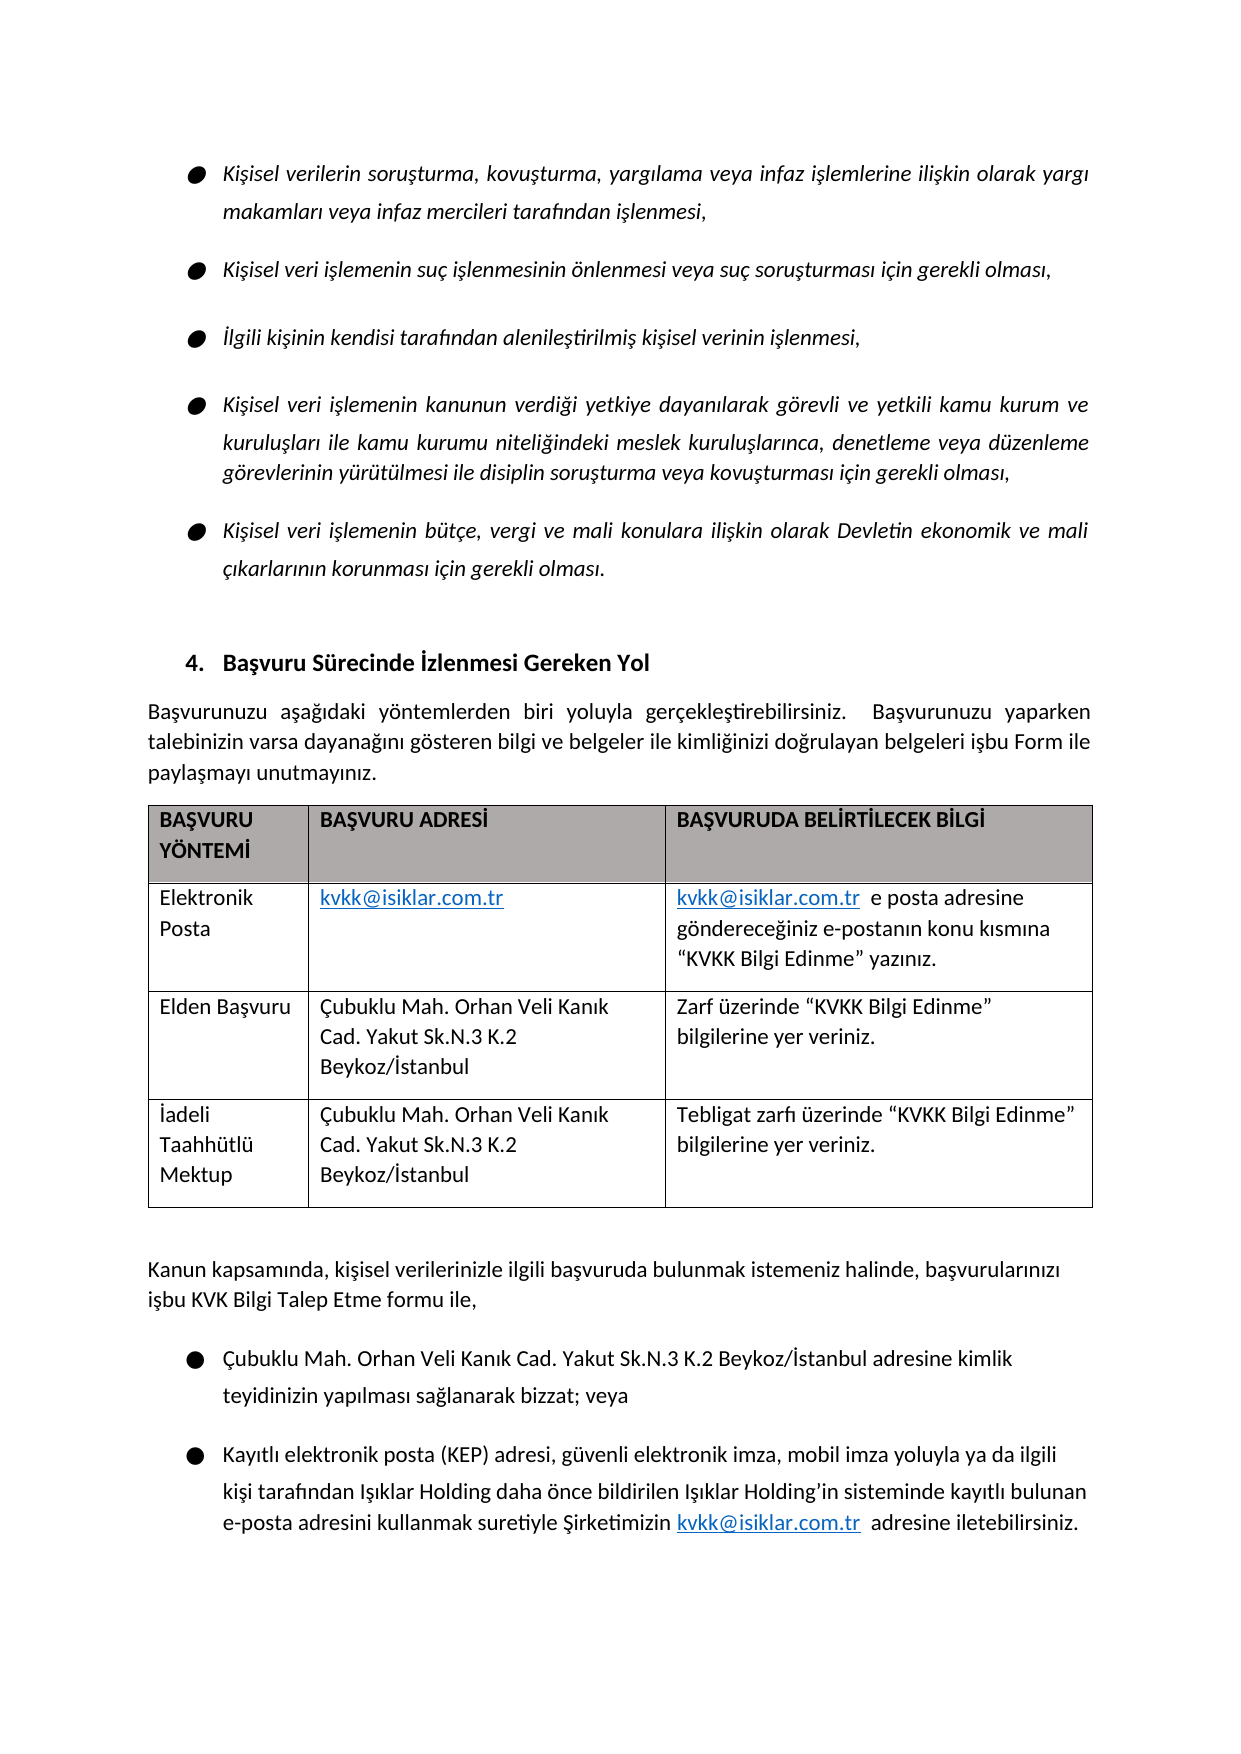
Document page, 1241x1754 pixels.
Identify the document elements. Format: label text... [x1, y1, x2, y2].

list Başvuru Sürecinde İzlenmesi Gereken Yol [185, 648, 1093, 678]
table_cell Tebligat zarfı üzerinde “KVKK Bilgi Edinme” bilgilerine yer veriniz. [666, 1100, 1092, 1207]
table_cell Çubuklu Mah. Orhan Veli Kanık Cad. Yakut Sk.N.3 K.2 Beykoz/İstanbul [309, 1100, 665, 1207]
table_header BAŞVURU YÖNTEMİ [149, 806, 308, 882]
table_cell Çubuklu Mah. Orhan Veli Kanık Cad. Yakut Sk.N.3 K.2 Beykoz/İstanbul [309, 992, 665, 1099]
list Kişisel verilerin soruşturma, kovuşturma, yargılama veya infaz işlemlerine ilişkin olarak yargı makamları veya infaz mercileri tarafından işlenmesi, [185, 148, 1093, 225]
list Kişisel veri işlemenin suç işlenmesinin önlenmesi veya suç soruşturması için gerekli olması, [185, 244, 1093, 291]
table_cell İadeli Taahhütlü Mektup [149, 1100, 308, 1207]
table_cell kvkk@isiklar.com.tr e posta adresine göndereceğiniz e-postanın konu kısmına “KVKK Bilgi Edinme” yazınız. [666, 884, 1092, 991]
text Başvurunuzu aşağıdaki yöntemlerden biri yoluyla gerçekleştirebilirsiniz. Başvurunuzu yaparken talebinizin varsa dayanağını gösteren bilgi ve belgeler ile kimliğinizi doğrulayan belgeleri işbu Form ile paylaşmayı unutmayınız. [148, 697, 1093, 786]
table_header BAŞVURUDA BELİRTİLECEK BİLGİ [666, 806, 1092, 882]
text Kanun kapsamında, kişisel verilerinizle ilgili başvuruda bulunmak istemeniz halinde, başvurularınızı işbu KVK Bilgi Talep Etme formu ile, [148, 1255, 1093, 1313]
table_cell kvkk@isiklar.com.tr [309, 884, 665, 991]
table_header BAŞVURU ADRESİ [309, 806, 665, 882]
list İlgili kişinin kendisi tarafından alenileştirilmiş kişisel verinin işlenmesi, [185, 311, 1093, 358]
list Kişisel veri işlemenin kanunun verdiği yetkiye dayanılarak görevli ve yetkili kamu kurum ve kuruluşları ile kamu kurumu niteliğindeki meslek kuruluşlarınca, denetleme veya düzenleme görevlerinin yürütülmesi ile disiplin soruşturma veya kovuşturması için gerekli olması, [185, 378, 1093, 486]
table_cell Zarf üzerinde “KVKK Bilgi Edinme” bilgilerine yer veriniz. [666, 992, 1092, 1099]
table_cell Elektronik Posta [149, 884, 308, 991]
table_cell Elden Başvuru [149, 992, 308, 1099]
list Çubuklu Mah. Orhan Veli Kanık Cad. Yakut Sk.N.3 K.2 Beykoz/İstanbul adresine kimlik teyidinizin yapılması sağlanarak bizzat; veya [185, 1332, 1093, 1409]
list Kayıtlı elektronik posta (KEP) adresi, güvenli elektronik imza, mobil imza yoluyla ya da ilgili kişi tarafından Işıklar Holding daha önce bildirilen Işıklar Holding’in sisteminde kayıtlı bulunan e-posta adresini kullanmak suretiyle Şirketimizin kvkk@isiklar.com.tr adresine iletebilirsiniz. [185, 1428, 1093, 1536]
list Kişisel veri işlemenin bütçe, vergi ve mali konulara ilişkin olarak Devletin ekonomik ve mali çıkarlarının korunması için gerekli olması. [185, 505, 1093, 582]
